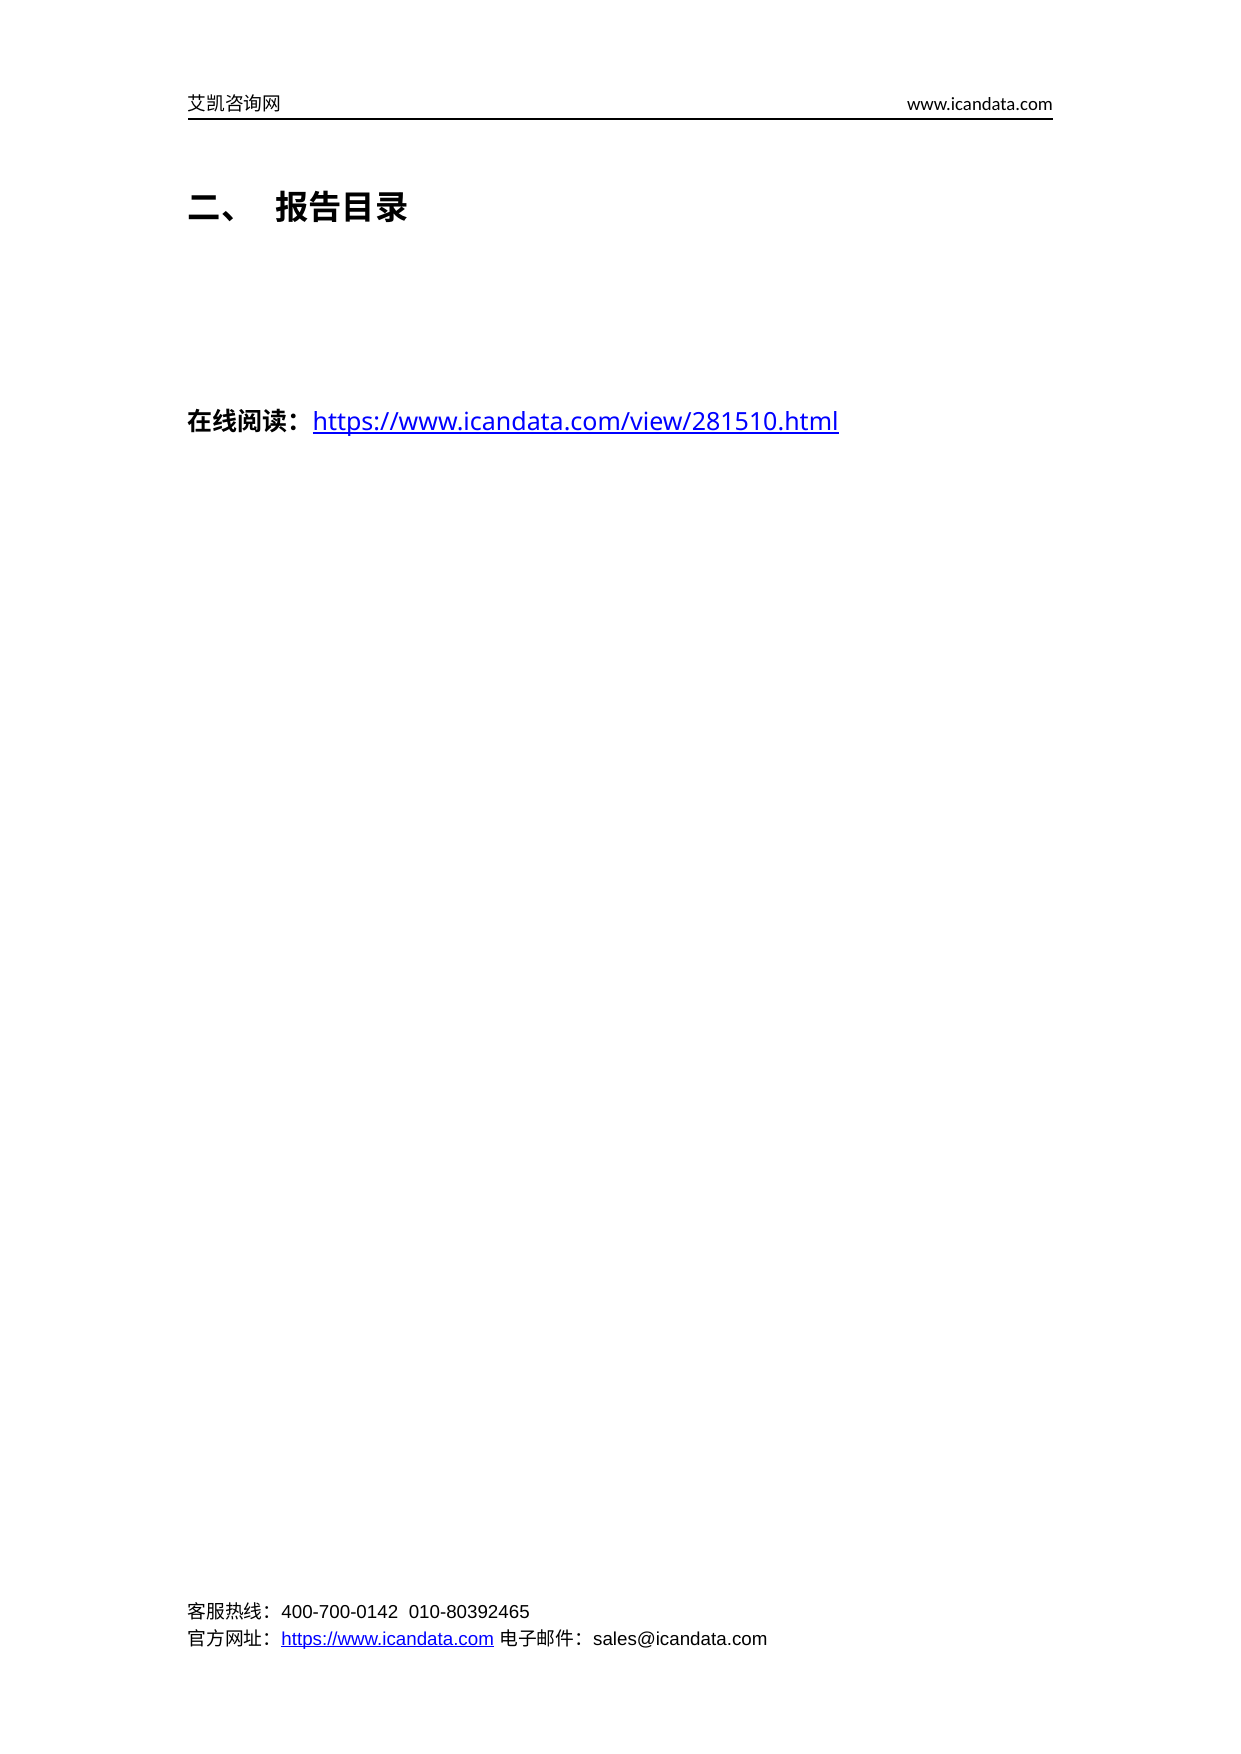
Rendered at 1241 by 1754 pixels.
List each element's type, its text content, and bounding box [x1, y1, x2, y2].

subtitle 报告目录 [187, 172, 1053, 237]
text 在线阅读：https://www.icandata.com/view/281510.html [187, 387, 1053, 452]
